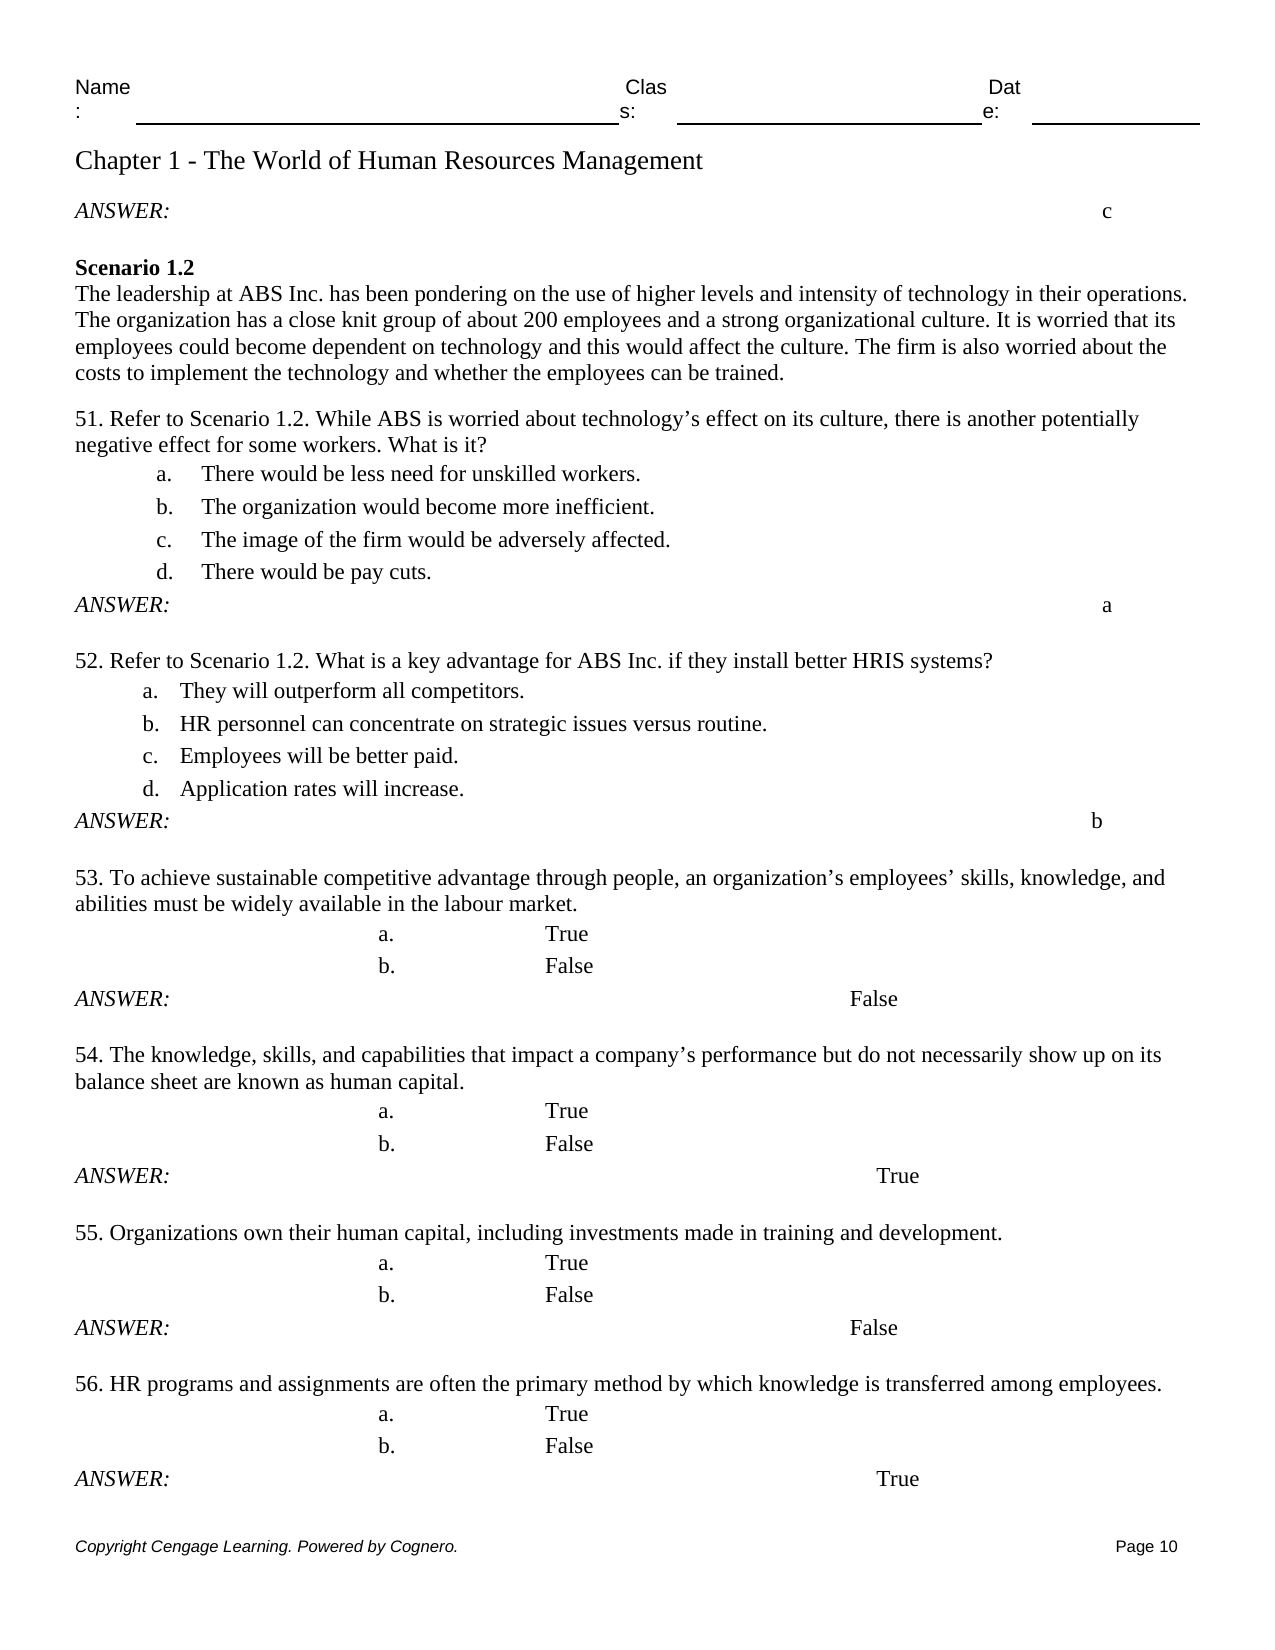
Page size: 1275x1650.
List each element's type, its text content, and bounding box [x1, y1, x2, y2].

table_header 54. The knowledge, skills, and capabilities that impact a company’s performance but do not necessarily show up on its balance sheet are known as human capital. [75, 1042, 1200, 1192]
table_header 53. To achieve sustainable competitive advantage through people, an organization’s employees’ skills, knowledge, and abilities must be widely available in the labour market. [75, 864, 1200, 1014]
table_header 55. Organizations own their human capital, including investments made in training and development. [75, 1219, 1200, 1343]
table_header 51. Refer to Scenario 1.2. While ABS is worried about technology’s effect on its culture, there is another potentially negative effect for some workers. What is it? [75, 405, 1200, 621]
table_header Scenario 1.2 The leadership at ABS Inc. has been pondering on the use of higher levels and intensity of technology in their operations. The organization has a close knit group of about 200 employees and a strong organizational culture. It is worried that its employees could become dependent on technology and this would affect the culture. The firm is also worried about the costs to implement the technology and whether the employees can be trained. [75, 254, 1200, 386]
table_header 56. HR programs and assignments are often the primary method by which knowledge is transferred among employees. [75, 1370, 1200, 1495]
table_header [75, 194, 1200, 227]
table_header 52. Refer to Scenario 1.2. What is a key advantage for ABS Inc. if they install better HRIS systems? [75, 648, 1200, 837]
